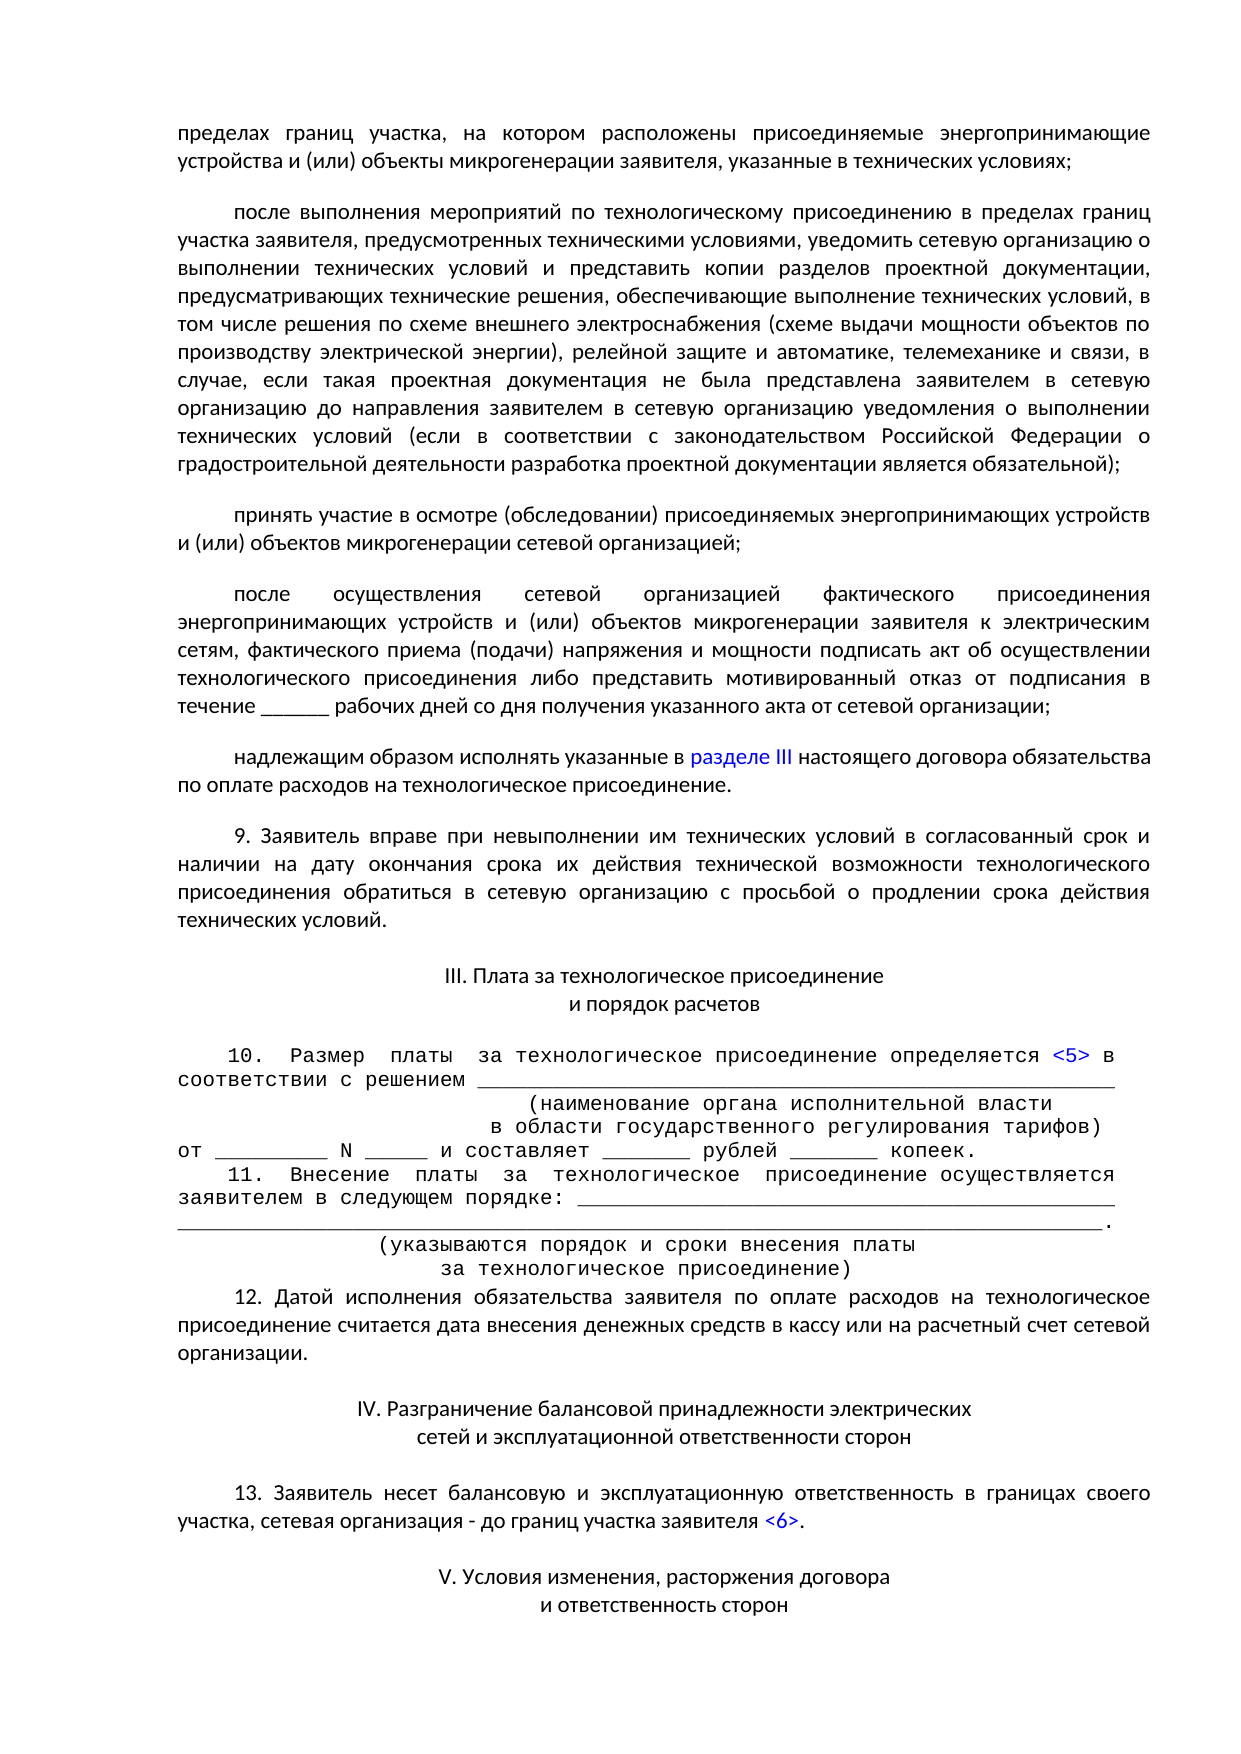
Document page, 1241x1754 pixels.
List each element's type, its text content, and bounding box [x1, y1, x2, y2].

text заявителем в следующем порядке: ___________________________________________ [177, 1187, 1152, 1211]
text после осуществления сетевой организацией фактического присоединения энергопринимающих устройств и (или) объектов микрогенерации заявителя к электрическим сетям, фактического приема (подачи) напряжения и мощности подписать акт об осуществлении технологического присоединения либо представить мотивированный отказ от подписания в течение ______ рабочих дней со дня получения указанного акта от сетевой организации; [177, 579, 1152, 719]
text принять участие в осмотре (обследовании) присоединяемых энергопринимающих устройств и (или) объектов микрогенерации сетевой организацией; [177, 500, 1152, 556]
text III. Плата за технологическое присоединение [177, 961, 1152, 989]
text V. Условия изменения, расторжения договора [177, 1562, 1152, 1590]
text (указываются порядок и сроки внесения платы [177, 1234, 1152, 1258]
text 10. Размер платы за технологическое присоединение определяется <5> в [177, 1045, 1152, 1069]
text и ответственность сторон [177, 1590, 1152, 1618]
text IV. Разграничение балансовой принадлежности электрических [177, 1394, 1152, 1422]
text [177, 118, 1152, 174]
text от _________ N _____ и составляет _______ рублей _______ копеек. [177, 1140, 1152, 1163]
text __________________________________________________________________________. [177, 1211, 1152, 1234]
text соответствии с решением ___________________________________________________ [177, 1069, 1152, 1093]
text 13. Заявитель несет балансовую и эксплуатационную ответственность в границах своего участка, сетевая организация - до границ участка заявителя <6>. [177, 1478, 1152, 1534]
text (наименование органа исполнительной власти [177, 1093, 1152, 1116]
text надлежащим образом исполнять указанные в разделе III настоящего договора обязательства по оплате расходов на технологическое присоединение. [177, 742, 1152, 798]
text за технологическое присоединение) [177, 1258, 1152, 1282]
text в области государственного регулирования тарифов) [177, 1116, 1152, 1140]
text 12. Датой исполнения обязательства заявителя по оплате расходов на технологическое присоединение считается дата внесения денежных средств в кассу или на расчетный счет сетевой организации. [177, 1282, 1152, 1366]
text 11. Внесение платы за технологическое присоединение осуществляется [177, 1163, 1152, 1187]
text 9. Заявитель вправе при невыполнении им технических условий в согласованный срок и наличии на дату окончания срока их действия технической возможности технологического присоединения обратиться в сетевую организацию с просьбой о продлении срока действия технических условий. [177, 821, 1152, 933]
text после выполнения мероприятий по технологическому присоединению в пределах границ участка заявителя, предусмотренных техническими условиями, уведомить сетевую организацию о выполнении технических условий и представить копии разделов проектной документации, предусматривающих технические решения, обеспечивающие выполнение технических условий, в том числе решения по схеме внешнего электроснабжения (схеме выдачи мощности объектов по производству электрической энергии), релейной защите и автоматике, телемеханике и связи, в случае, если такая проектная документация не была представлена заявителем в сетевую организацию до направления заявителем в сетевую организацию уведомления о выполнении технических условий (если в соответствии с законодательством Российской Федерации о градостроительной деятельности разработка проектной документации является обязательной); [177, 197, 1152, 477]
text и порядок расчетов [177, 989, 1152, 1017]
text сетей и эксплуатационной ответственности сторон [177, 1422, 1152, 1450]
